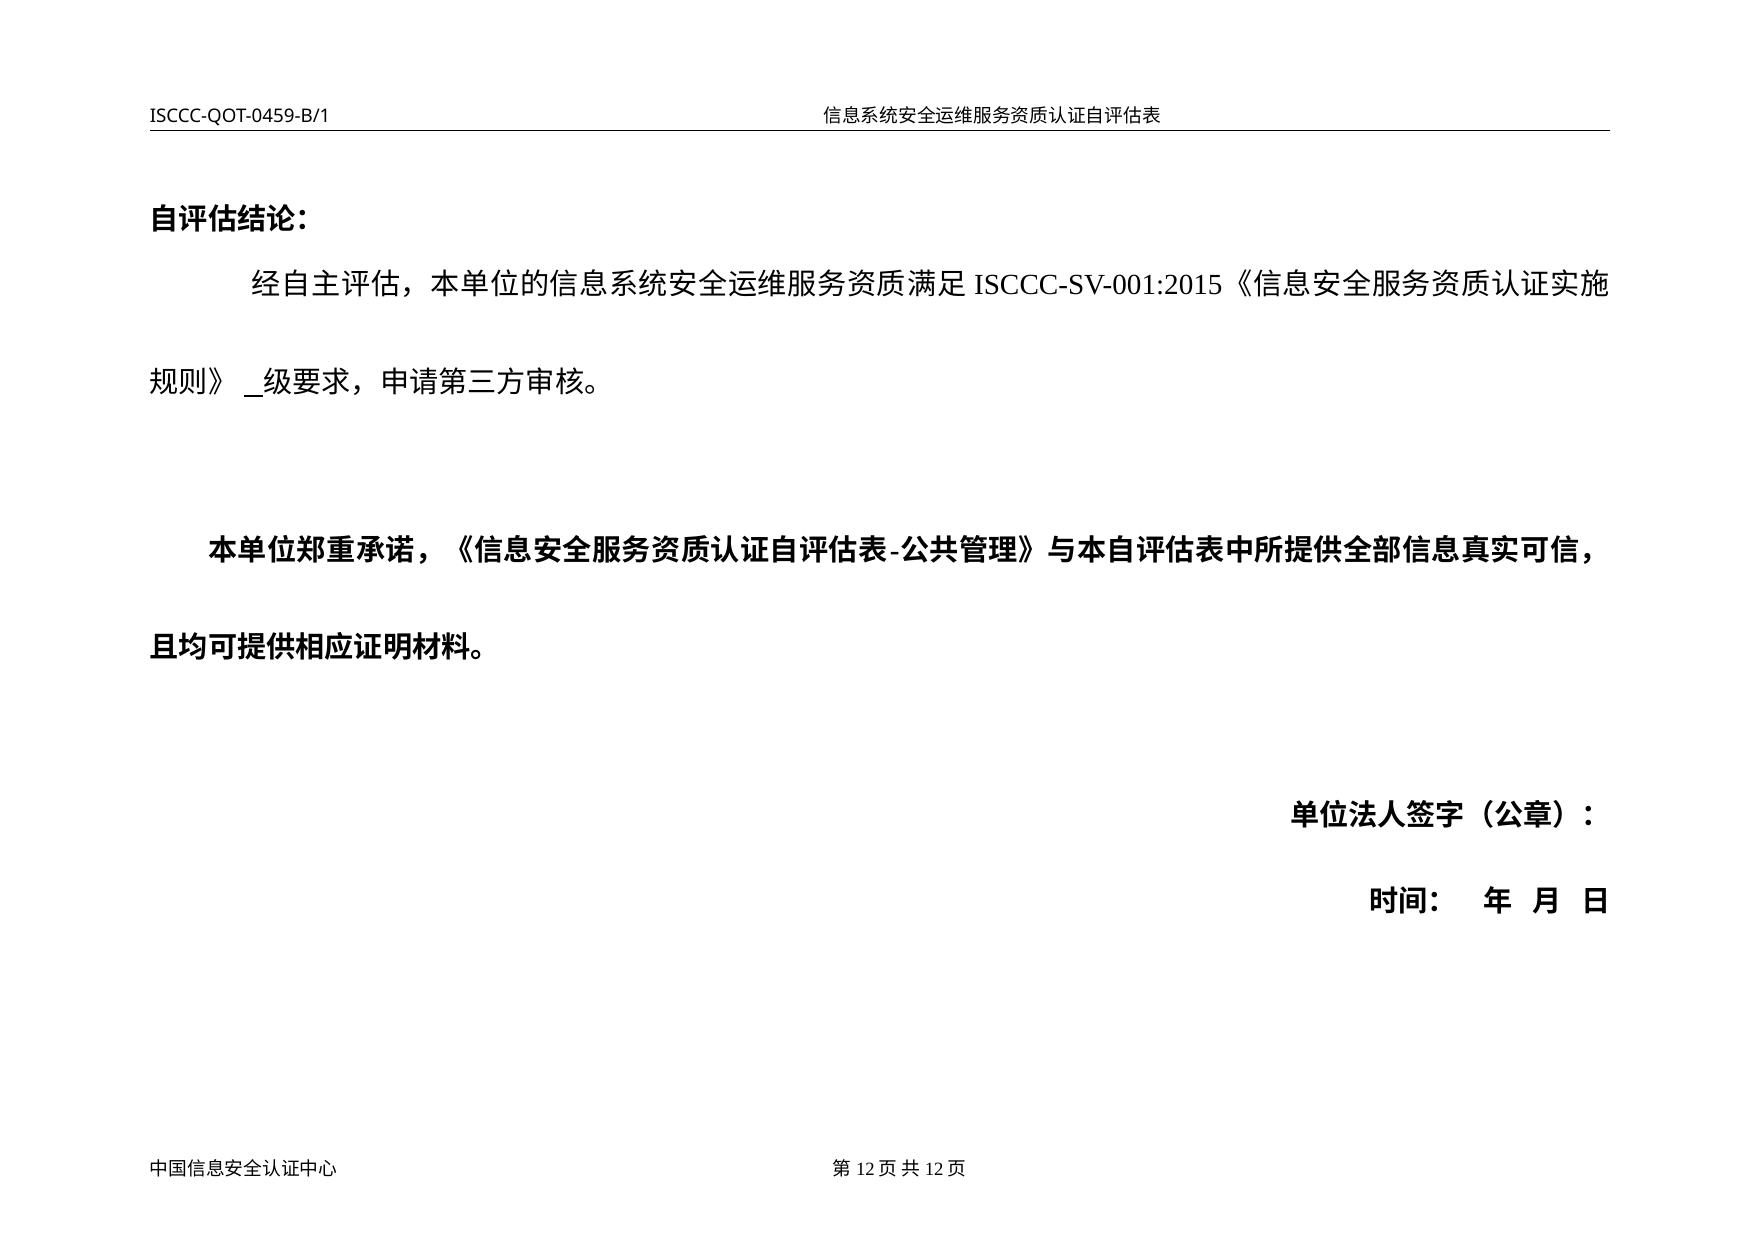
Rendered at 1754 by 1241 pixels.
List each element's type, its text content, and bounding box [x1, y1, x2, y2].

text 经自主评估，本单位的信息系统安全运维服务资质满足ISCCC-SV-001:2015《信息安全服务资质认证实施规则》 级要求，申请第三方审核。 [149, 249, 1610, 412]
text 时间： 年 月 日 [149, 867, 1610, 932]
text 本单位郑重承诺，《信息安全服务资质认证自评估表-公共管理》与本自评估表中所提供全部信息真实可信，且均可提供相应证明材料。 [149, 515, 1610, 677]
text 单位法人签字（公章）： [149, 780, 1610, 845]
text 自评估结论： [149, 184, 1610, 249]
